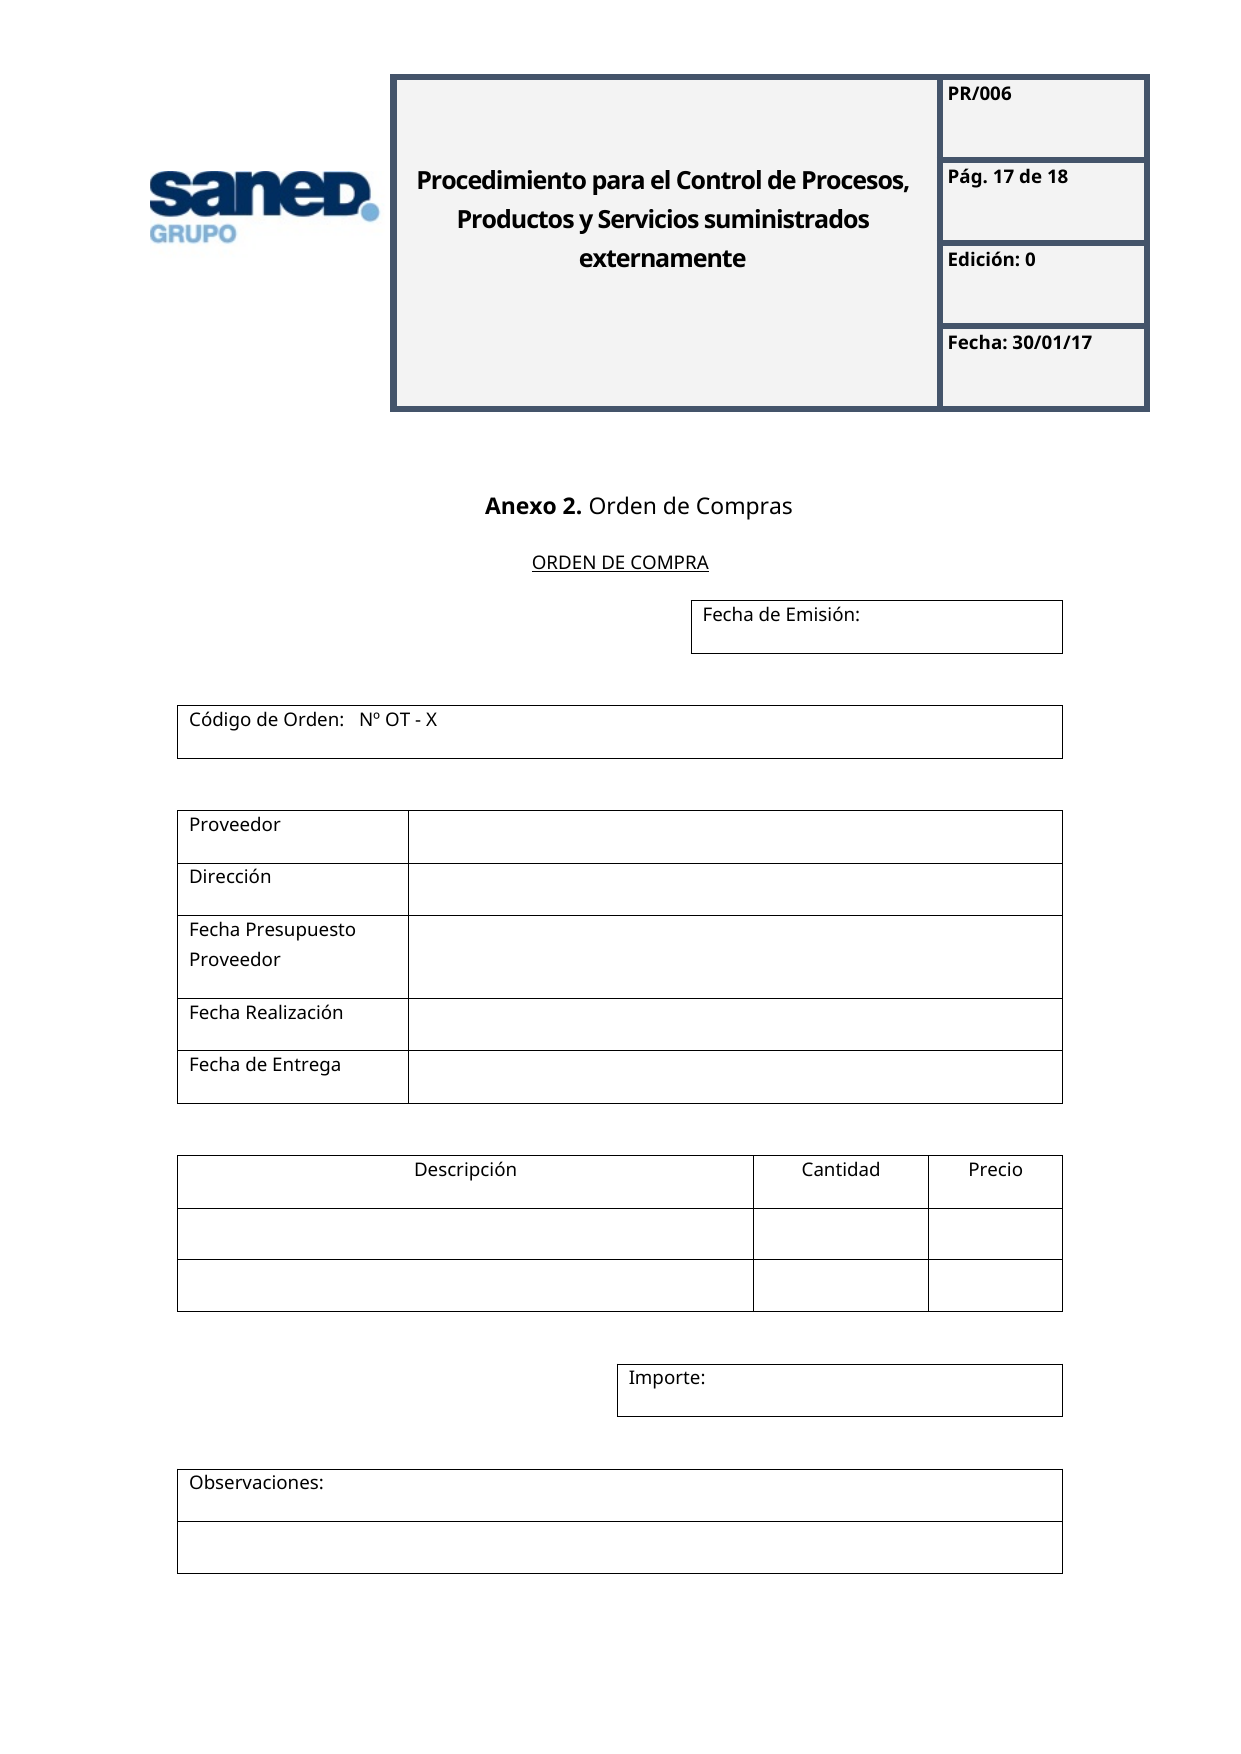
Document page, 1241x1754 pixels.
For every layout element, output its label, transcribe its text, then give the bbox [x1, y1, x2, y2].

table_header Precio [929, 1156, 1062, 1208]
table_cell [929, 1260, 1062, 1311]
table_cell Fecha de Entrega [178, 1051, 408, 1103]
table_header [409, 811, 1062, 863]
table_header Cantidad [754, 1156, 928, 1208]
table_cell [178, 1209, 753, 1259]
table_cell [178, 1522, 1062, 1572]
text Anexo 2. Orden de Compras [215, 489, 1063, 521]
table_header Descripción [178, 1156, 753, 1208]
table_header Código de Orden: Nº OT - X [178, 706, 1062, 758]
table_cell Dirección [178, 864, 408, 915]
table_cell Fecha Presupuesto Proveedor [178, 916, 408, 998]
table_header Observaciones: [178, 1470, 1062, 1521]
table_cell Fecha Realización [178, 999, 408, 1050]
table_cell [409, 999, 1062, 1050]
table_cell [754, 1260, 928, 1311]
table_cell [178, 1260, 753, 1311]
table_cell [409, 916, 1062, 998]
table_cell [754, 1209, 928, 1259]
table_cell [929, 1209, 1062, 1259]
table_header Proveedor [178, 811, 408, 863]
table_header Fecha de Emisión: [692, 601, 1062, 653]
table_cell [409, 1051, 1062, 1103]
picture [150, 171, 387, 264]
text ORDEN DE COMPRA [177, 549, 1063, 574]
table_header Importe: [618, 1365, 1062, 1416]
table_cell [409, 864, 1062, 915]
